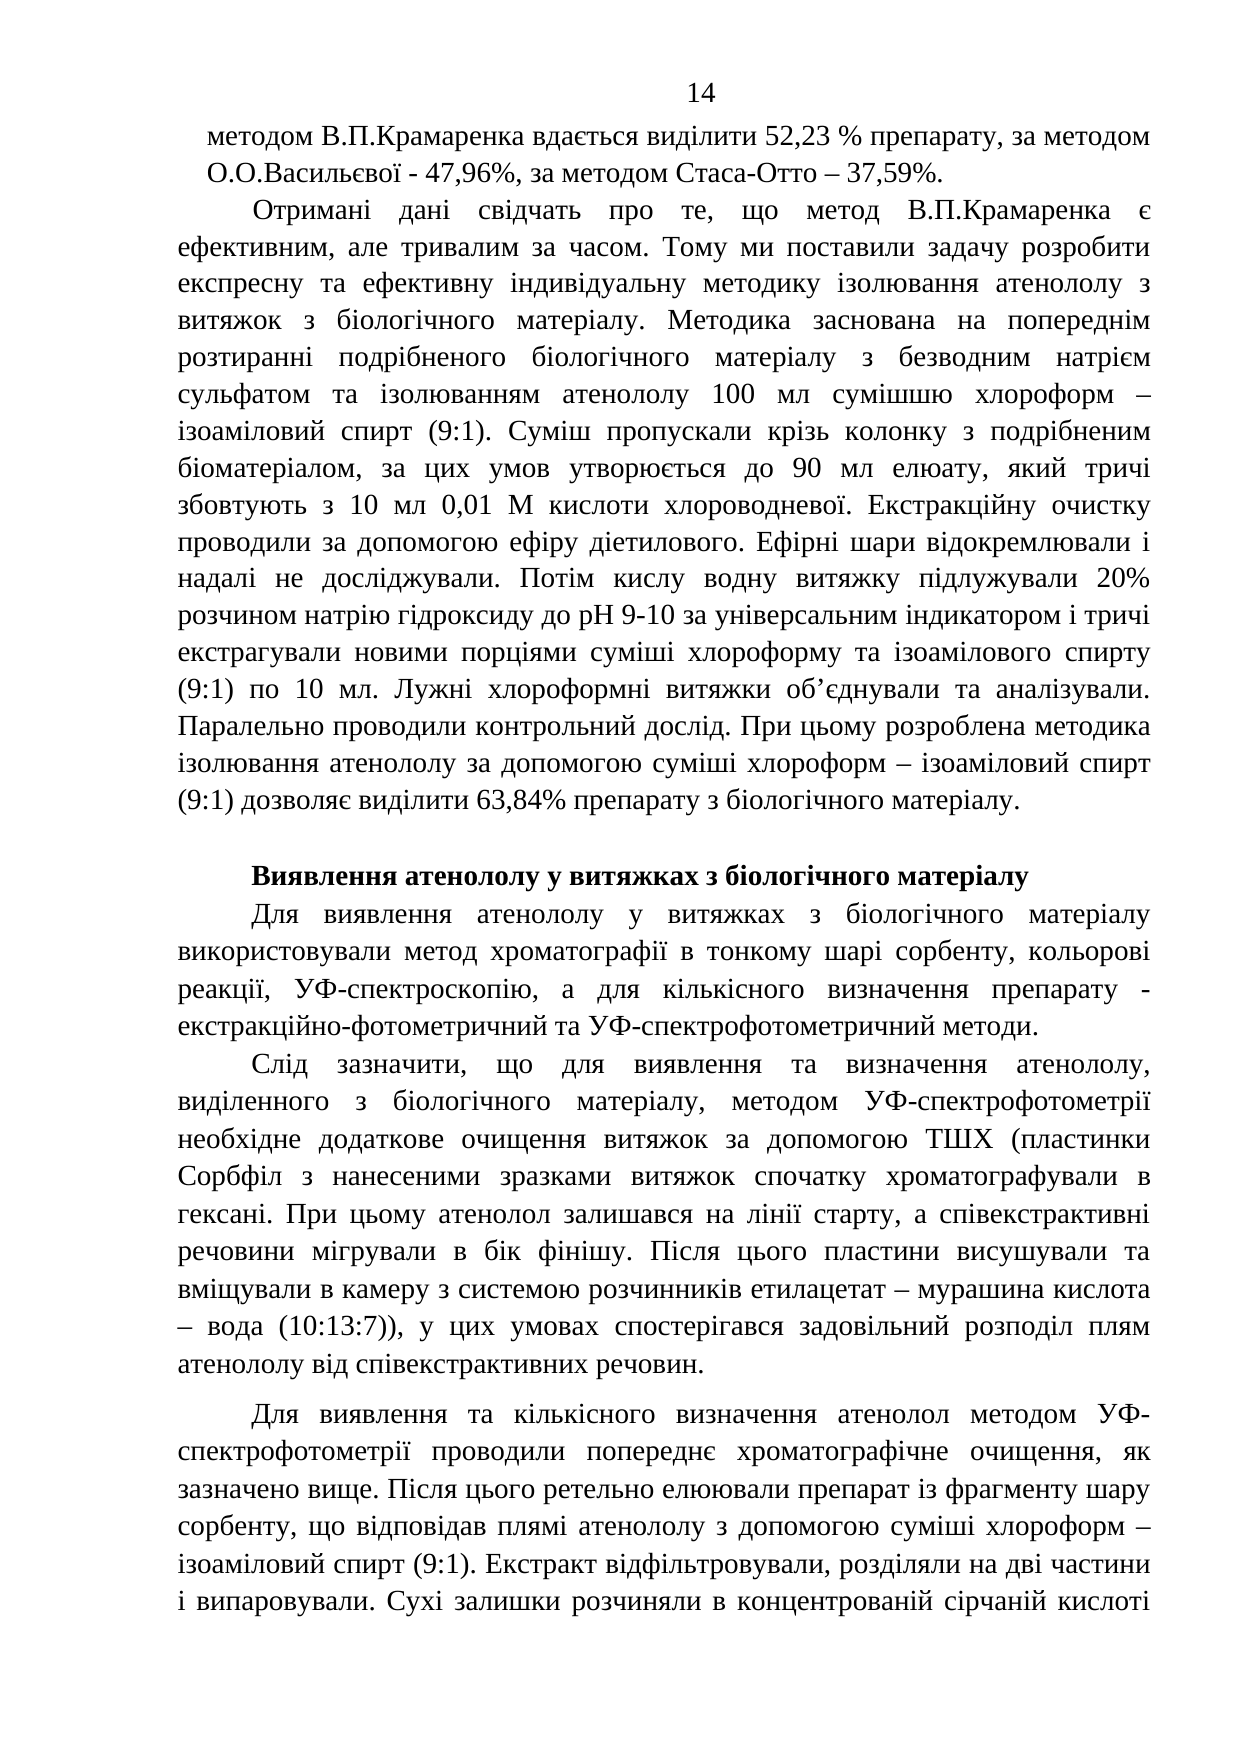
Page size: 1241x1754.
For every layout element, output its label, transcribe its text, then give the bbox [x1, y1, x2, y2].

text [207, 118, 1152, 188]
text Для виявлення атенололу у витяжках з біологічного матеріалу використовували метод хроматографії в тонкому шарі сорбенту, кольорові реакції, УФ-спектроскопію, а для кількісного визначення препарату - екстракційно-фотометричний та УФ-спектрофотометричний методи. [177, 893, 1152, 1043]
text Слід зазначити, що для виявлення та визначення атенололу, виділенного з біологічного матеріалу, методом УФ-спектрофотометрії необхідне додаткове очищення витяжок за допомогою ТШХ (пластинки Сорбфіл з нанесеними зразками витяжок спочатку хроматографували в гексані. При цьому атенолол залишався на лінії старту, а співекстрактивні речовини мігрували в бік фінішу. Після цього пластини висушували та вміщували в камеру з системою розчинників етилацетат – мурашина кислота – вода (10:13:7)), у цих умовах спостерігався задовільний розподіл плям атенололу від співекстрактивних речовин. [177, 1043, 1152, 1381]
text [177, 1393, 1152, 1618]
text Виявлення атенололу у витяжках з біологічного матеріалу [177, 856, 1152, 893]
text Отримані дані свідчать про те, що метод В.П.Крамаренка є ефективним, але тривалим за часом. Тому ми поставили задачу розробити експресну та ефективну індивідуальну методику ізолювання атенололу з витяжок з біологічного матеріалу. Методика заснована на попереднім розтиранні подрібненого біологічного матеріалу з безводним натрієм сульфатом та ізолюванням атенололу 100 мл сумішшю хлороформ – ізоаміловий спирт (9:1). Суміш пропускали крізь колонку з подрібненим біоматеріалом, за цих умов утворюється до 90 мл елюату, який тричі збовтують з 10 мл 0,01 М кислоти хлороводневої. Екстракційну очистку проводили за допомогою ефіру діетилового. Ефірні шари відокремлювали і надалі не досліджували. Потім кислу водну витяжку підлужували 20% розчином натрію гідроксиду до рН 9-10 за універсальним індикатором і тричі екстрагували новими порціями суміші хлороформу та ізоамілового спирту (9:1) по 10 мл. Лужні хлороформні витяжки об’єднували та аналізували. Паралельно проводили контрольний дослід. При цьому розроблена методика ізолювання атенололу за допомогою суміші хлороформ – ізоаміловий спирт (9:1) дозволяє виділити 63,84% препарату з біологічного матеріалу. [177, 192, 1152, 815]
